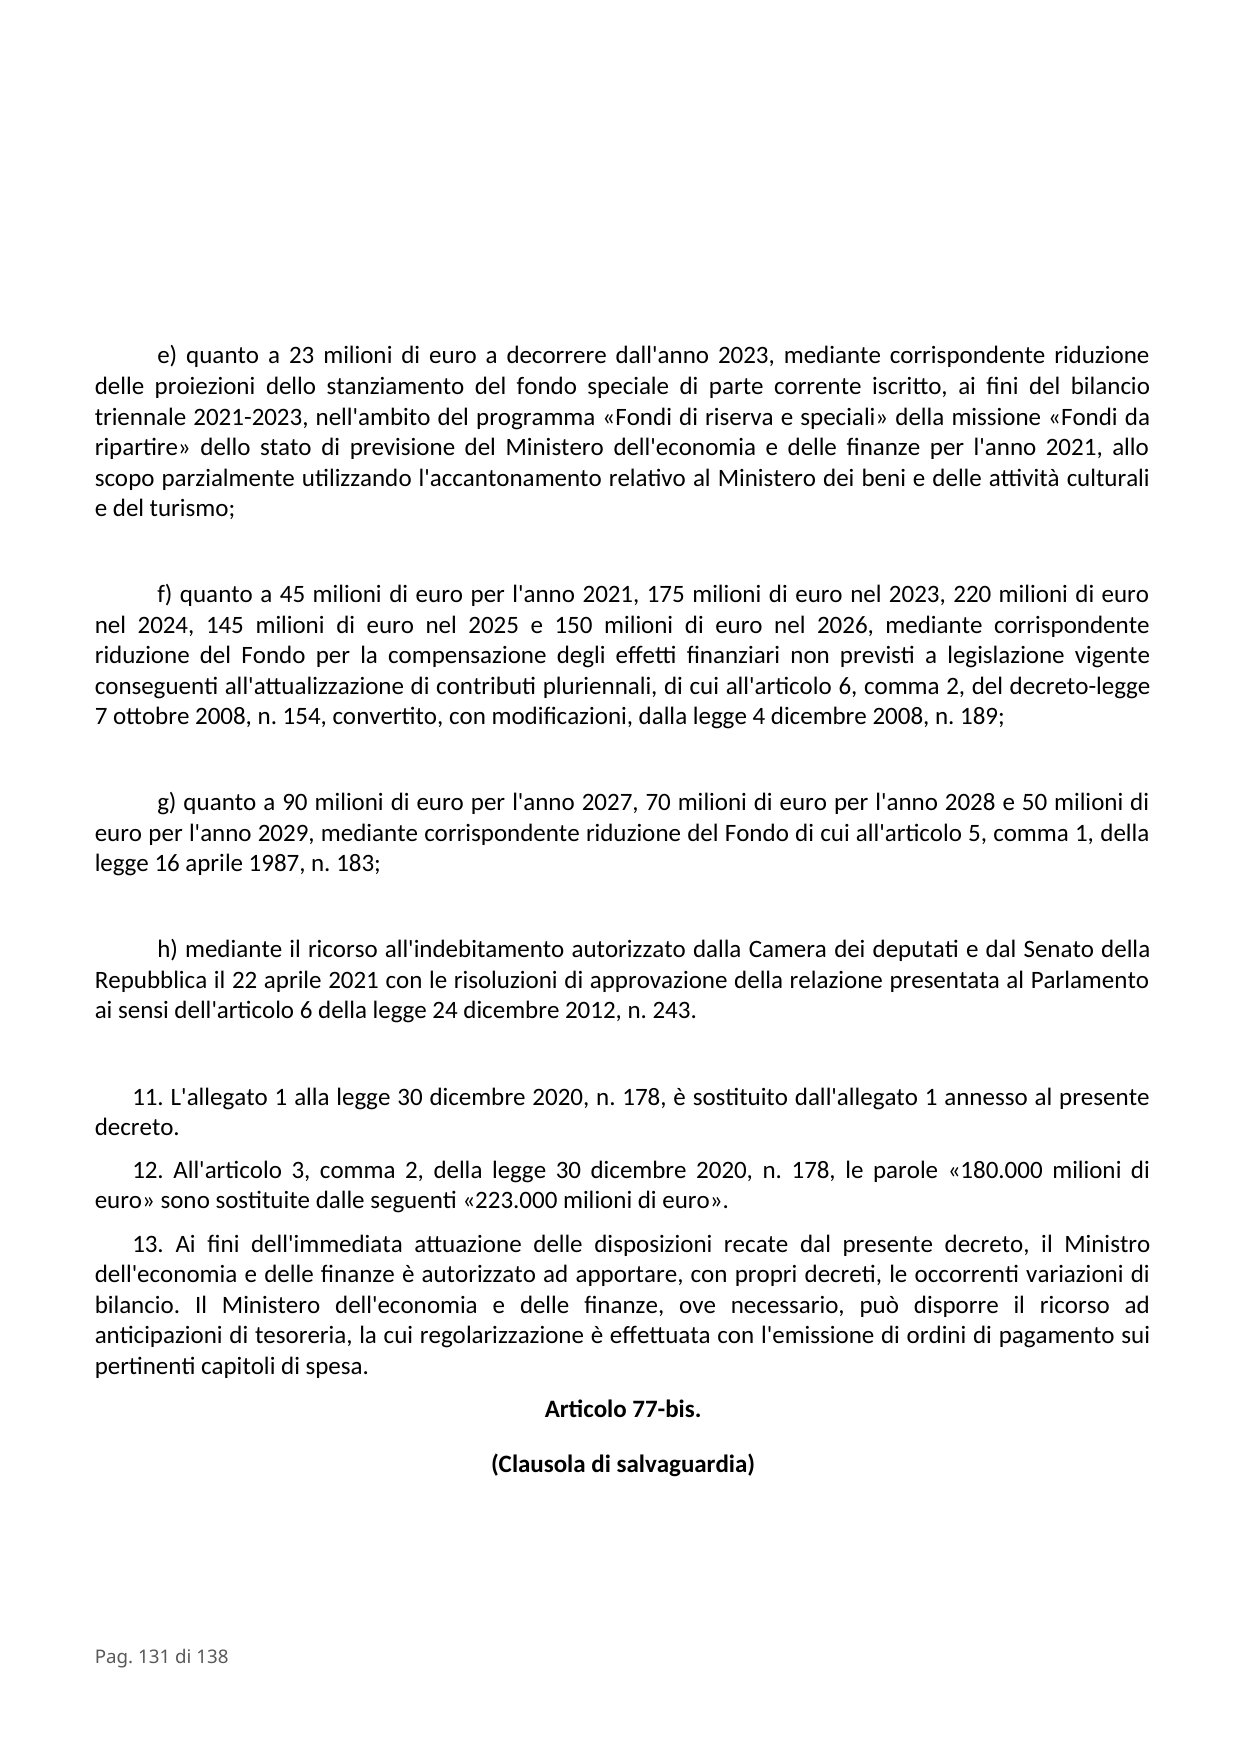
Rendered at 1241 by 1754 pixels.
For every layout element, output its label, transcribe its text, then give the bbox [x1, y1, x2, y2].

text 13. Ai fini dell'immediata attuazione delle disposizioni recate dal presente decreto, il Ministro dell'economia e delle finanze è autorizzato ad apportare, con propri decreti, le occorrenti variazioni di bilancio. Il Ministero dell'economia e delle finanze, ove necessario, può disporre il ricorso ad anticipazioni di tesoreria, la cui regolarizzazione è effettuata con l'emissione di ordini di pagamento sui pertinenti capitoli di spesa. [94, 1228, 1152, 1380]
text Articolo 77-bis. [94, 1393, 1152, 1423]
text 11. L'allegato 1 alla legge 30 dicembre 2020, n. 178, è sostituito dall'allegato 1 annesso al presente decreto. [94, 1081, 1152, 1142]
text f) quanto a 45 milioni di euro per l'anno 2021, 175 milioni di euro nel 2023, 220 milioni di euro nel 2024, 145 milioni di euro nel 2025 e 150 milioni di euro nel 2026, mediante corrispondente riduzione del Fondo per la compensazione degli effetti finanziari non previsti a legislazione vigente conseguenti all'attualizzazione di contributi pluriennali, di cui all'articolo 6, comma 2, del decreto-legge 7 ottobre 2008, n. 154, convertito, con modificazioni, dalla legge 4 dicembre 2008, n. 189; [94, 578, 1152, 731]
text e) quanto a 23 milioni di euro a decorrere dall'anno 2023, mediante corrispondente riduzione delle proiezioni dello stanziamento del fondo speciale di parte corrente iscritto, ai fini del bilancio triennale 2021-2023, nell'ambito del programma «Fondi di riserva e speciali» della missione «Fondi da ripartire» dello stato di previsione del Ministero dell'economia e delle finanze per l'anno 2021, allo scopo parzialmente utilizzando l'accantonamento relativo al Ministero dei beni e delle attività culturali e del turismo; [94, 340, 1152, 523]
text h) mediante il ricorso all'indebitamento autorizzato dalla Camera dei deputati e dal Senato della Repubblica il 22 aprile 2021 con le risoluzioni di approvazione della relazione presentata al Parlamento ai sensi dell'articolo 6 della legge 24 dicembre 2012, n. 243. [94, 933, 1152, 1025]
text (Clausola di salvaguardia) [94, 1449, 1152, 1479]
text 12. All'articolo 3, comma 2, della legge 30 dicembre 2020, n. 178, le parole «180.000 milioni di euro» sono sostituite dalle seguenti «223.000 milioni di euro». [94, 1154, 1152, 1215]
text g) quanto a 90 milioni di euro per l'anno 2027, 70 milioni di euro per l'anno 2028 e 50 milioni di euro per l'anno 2029, mediante corrispondente riduzione del Fondo di cui all'articolo 5, comma 1, della legge 16 aprile 1987, n. 183; [94, 786, 1152, 878]
